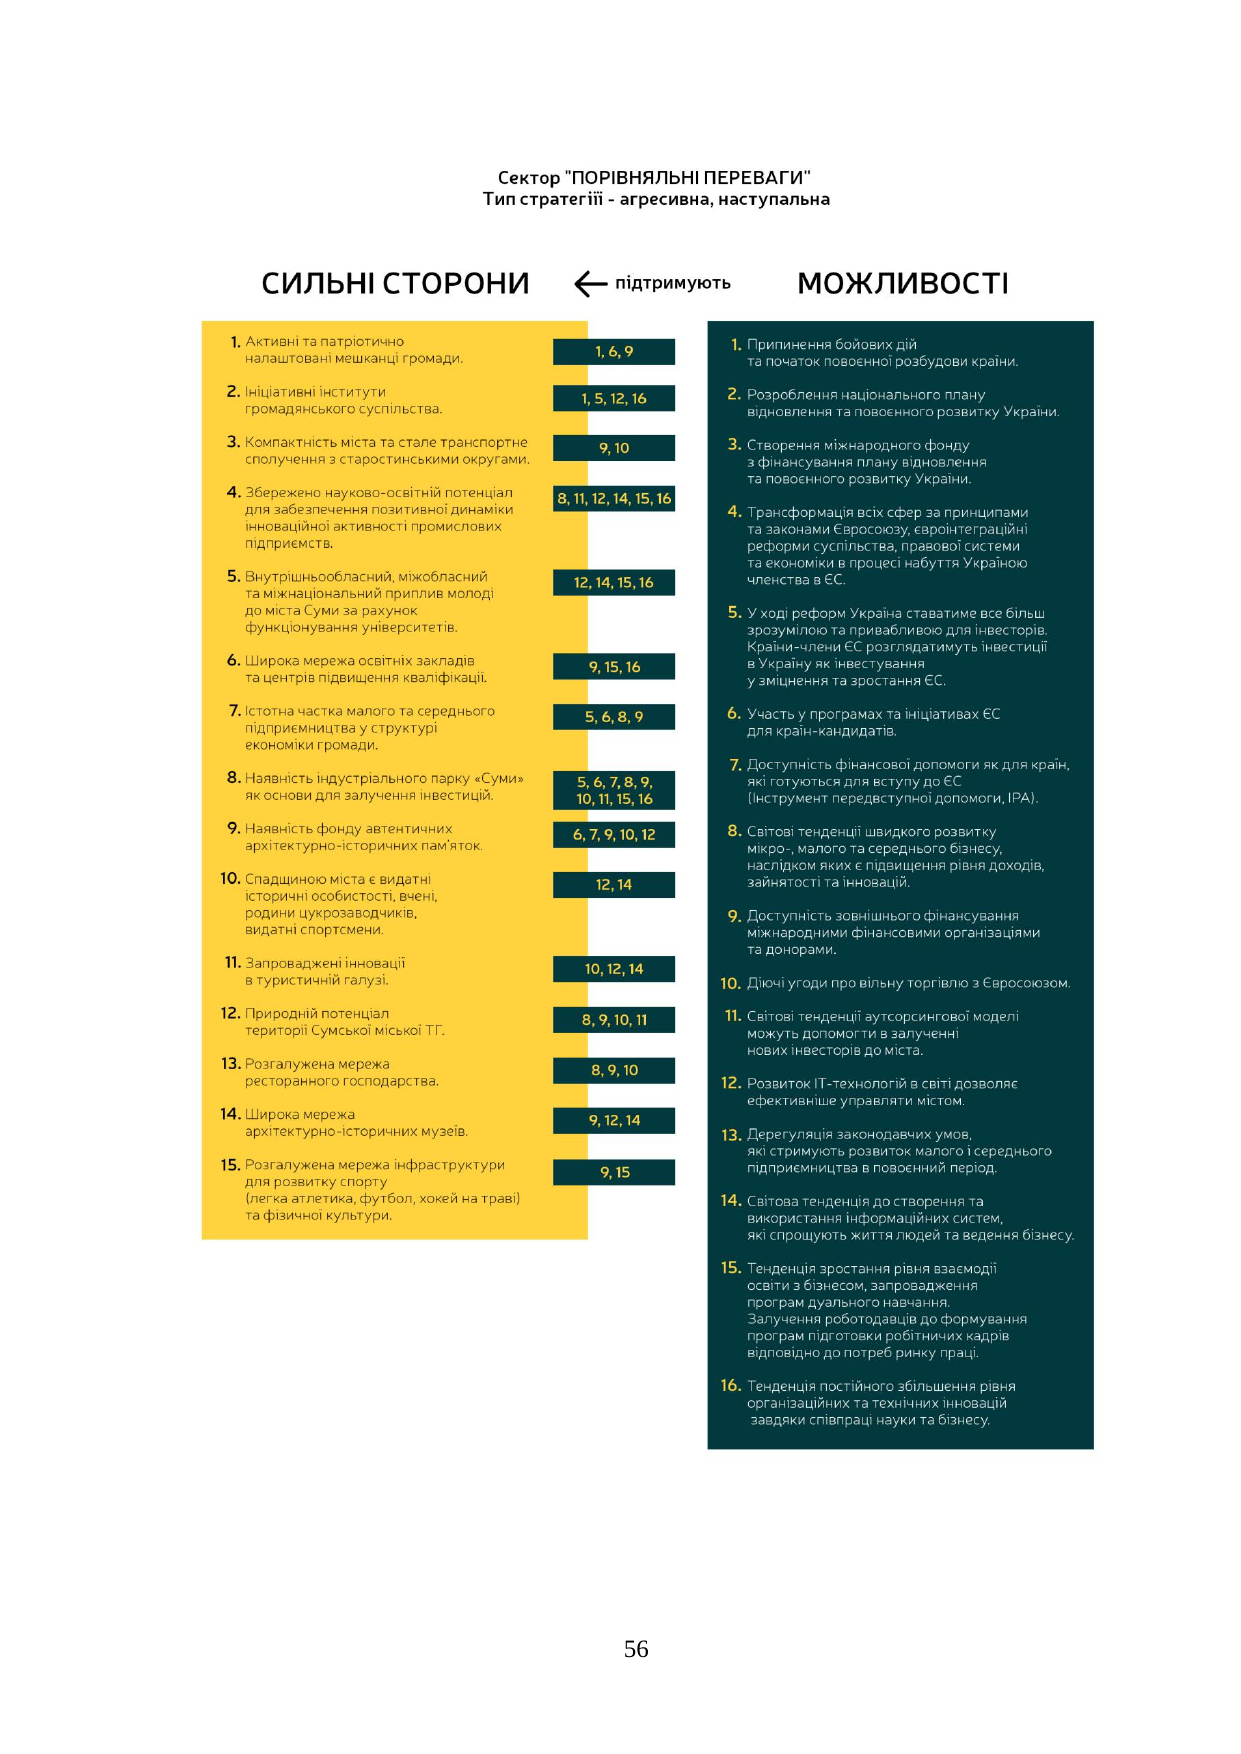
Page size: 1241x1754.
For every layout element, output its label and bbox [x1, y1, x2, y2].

picture [147, 118, 1158, 1511]
